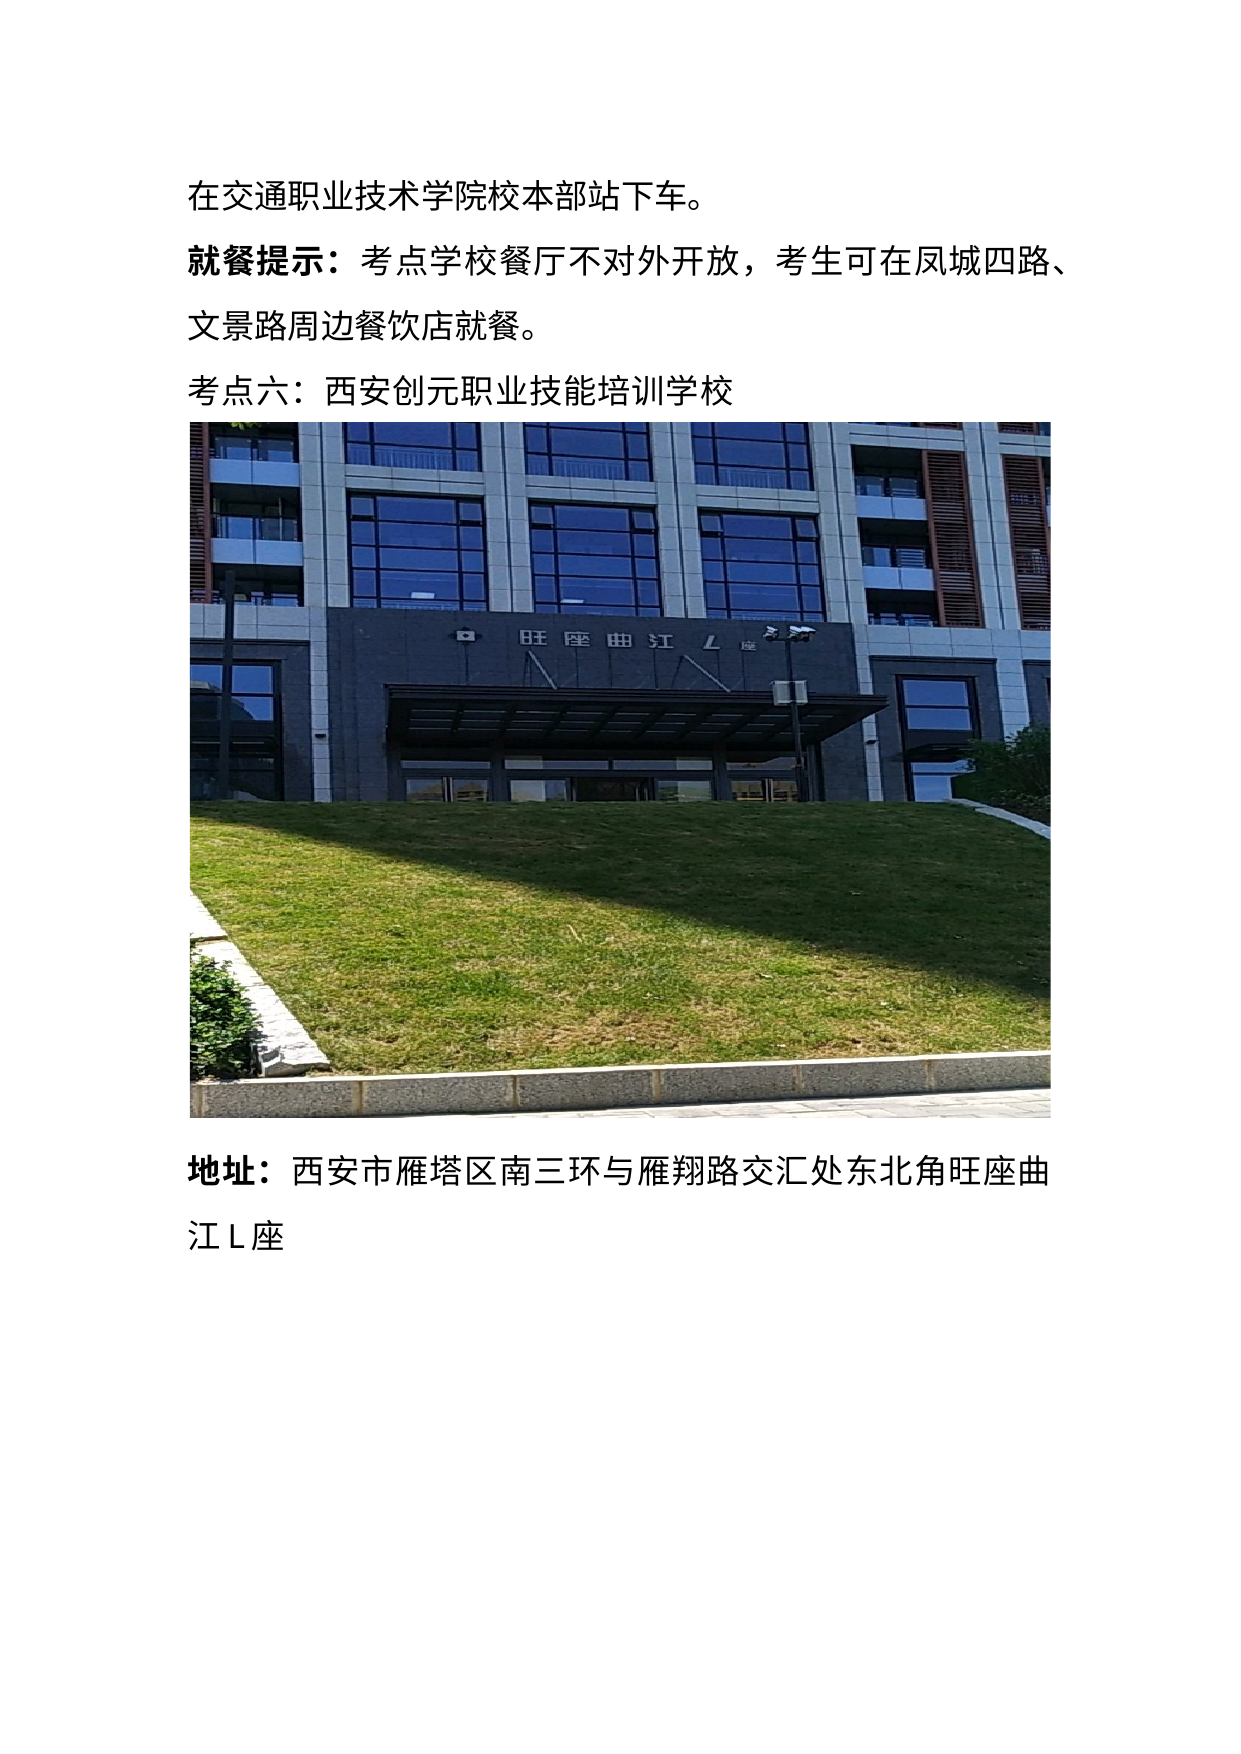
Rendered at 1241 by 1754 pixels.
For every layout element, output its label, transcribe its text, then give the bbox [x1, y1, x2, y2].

text 地址：西安市雁塔区南三环与雁翔路交汇处东北角旺座曲江L座 [187, 1137, 1053, 1267]
picture [189, 422, 1051, 1118]
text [187, 162, 1053, 227]
text 考点六：西安创元职业技能培训学校 [187, 357, 1053, 422]
text 就餐提示：考点学校餐厅不对外开放，考生可在凤城四路、文景路周边餐饮店就餐。 [187, 227, 1053, 357]
